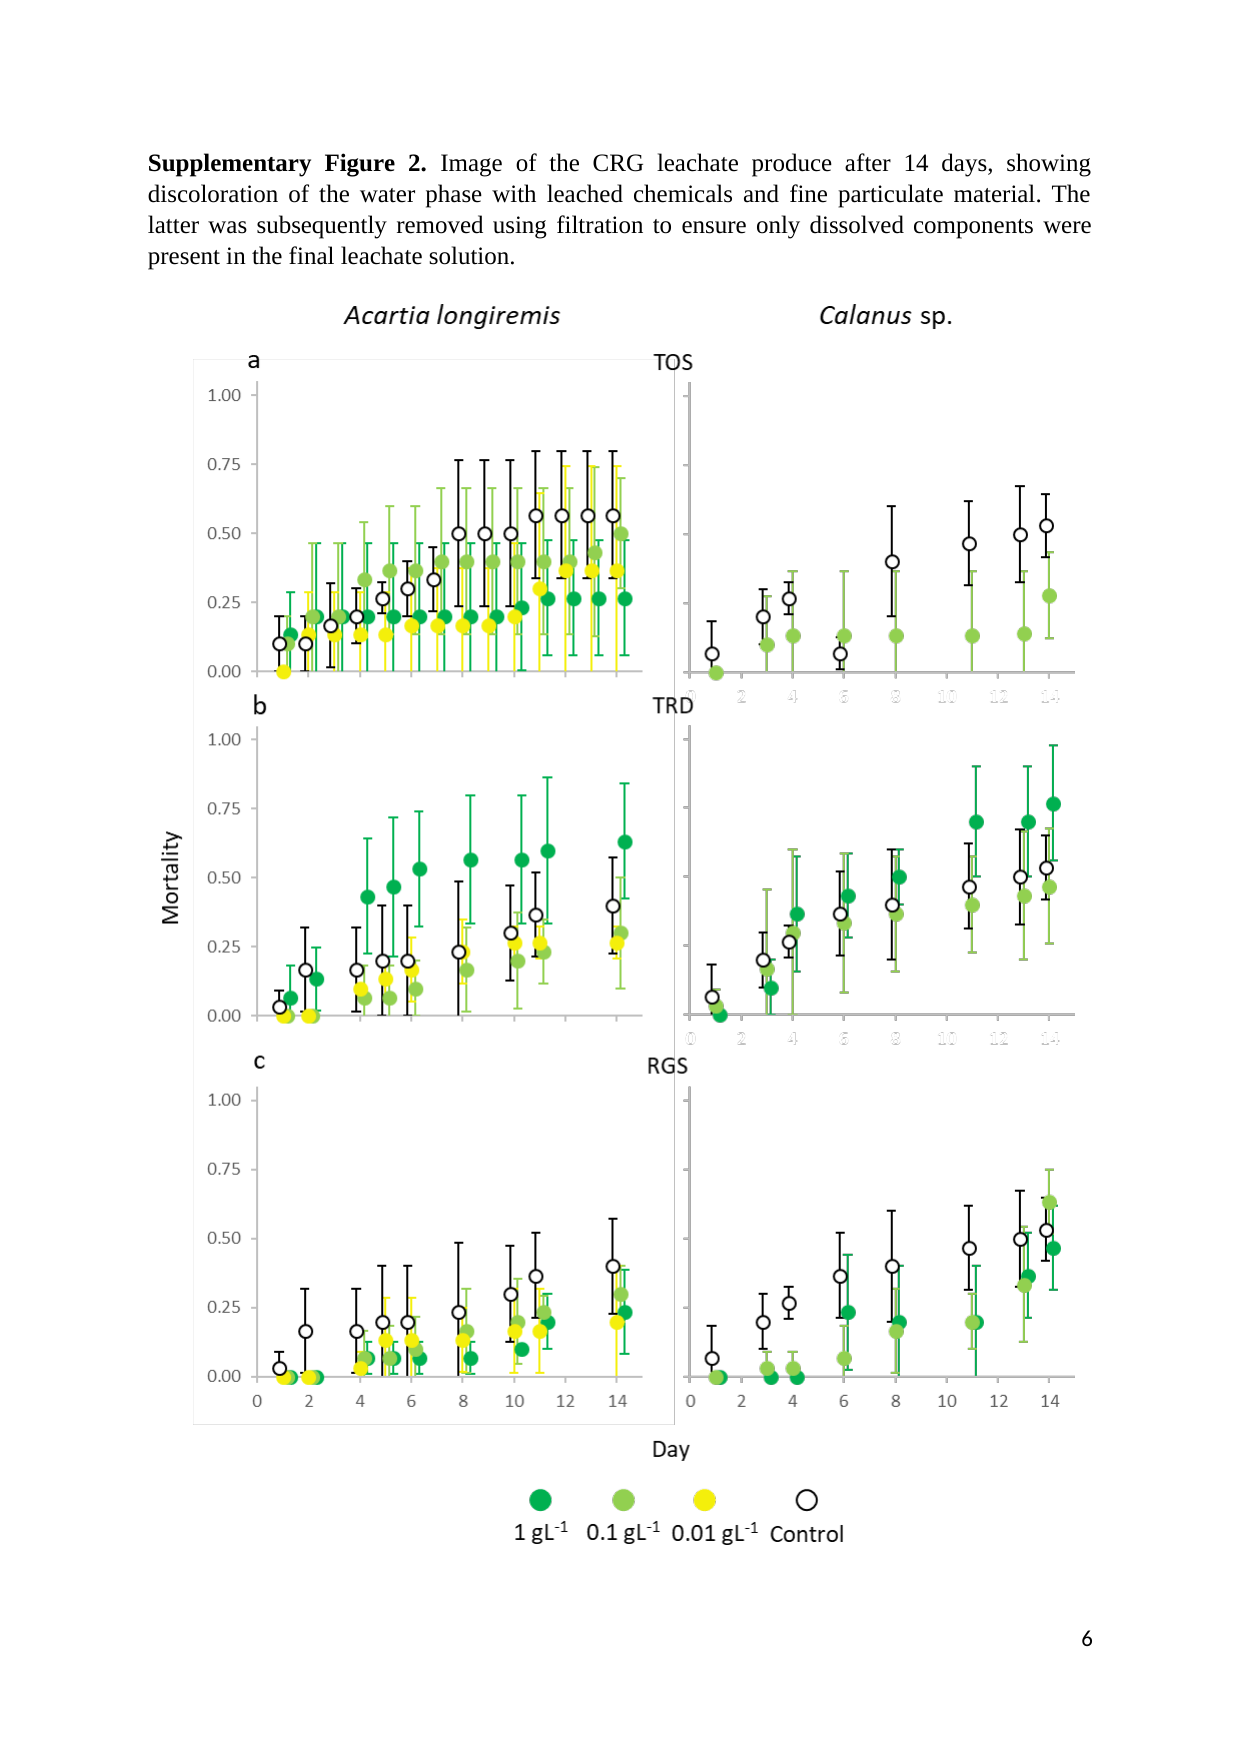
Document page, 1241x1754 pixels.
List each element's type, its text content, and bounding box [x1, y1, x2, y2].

picture [147, 288, 1107, 1565]
text Supplementary Figure 2. Image of the CRG leachate produce after 14 days, showing discoloration of the water phase with leached chemicals and fine particulate material. The latter was subsequently removed using filtration to ensure only dissolved components were present in the final leachate solution. [148, 148, 1092, 269]
